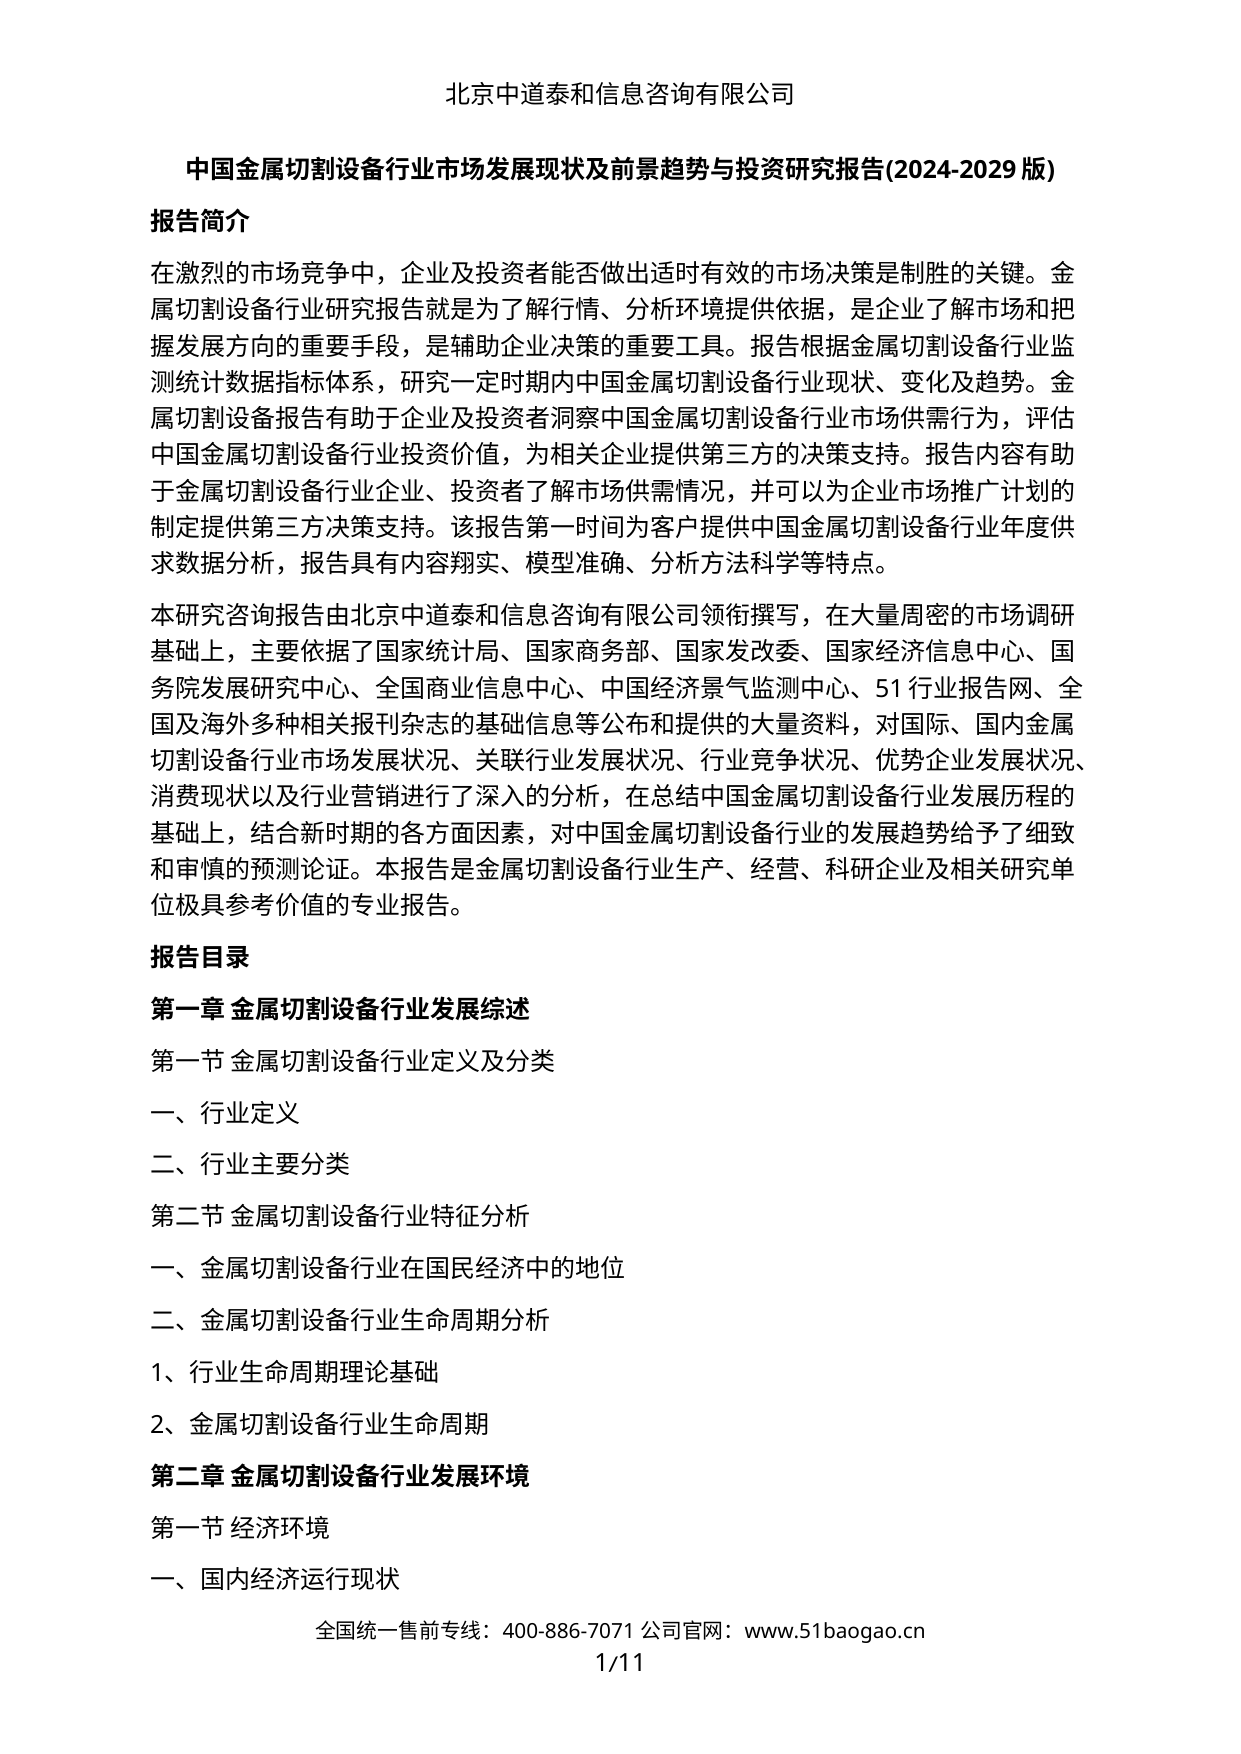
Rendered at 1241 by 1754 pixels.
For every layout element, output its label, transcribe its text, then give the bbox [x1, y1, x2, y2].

text 第一节 经济环境 [150, 1508, 1090, 1544]
text 报告简介 [150, 202, 1090, 238]
text 中国金属切割设备行业市场发展现状及前景趋势与投资研究报告(2024-2029版) [150, 150, 1090, 186]
text 第一章 金属切割设备行业发展综述 [150, 989, 1090, 1026]
text 一、行业定义 [150, 1093, 1090, 1129]
text 1、行业生命周期理论基础 [150, 1352, 1090, 1389]
text 一、国内经济运行现状 [150, 1560, 1090, 1596]
text 第二节 金属切割设备行业特征分析 [150, 1197, 1090, 1233]
text 第二章 金属切割设备行业发展环境 [150, 1456, 1090, 1492]
text 一、金属切割设备行业在国民经济中的地位 [150, 1249, 1090, 1285]
text 报告目录 [150, 937, 1090, 974]
text 二、金属切割设备行业生命周期分析 [150, 1301, 1090, 1337]
text 第一节 金属切割设备行业定义及分类 [150, 1041, 1090, 1077]
text 二、行业主要分类 [150, 1145, 1090, 1181]
text 2、金属切割设备行业生命周期 [150, 1404, 1090, 1441]
text 本研究咨询报告由北京中道泰和信息咨询有限公司领衔撰写，在大量周密的市场调研基础上，主要依据了国家统计局、国家商务部、国家发改委、国家经济信息中心、国务院发展研究中心、全国商业信息中心、中国经济景气监测中心、51行业报告网、全国及海外多种相关报刊杂志的基础信息等公布和提供的大量资料，对国际、国内金属切割设备行业市场发展状况、关联行业发展状况、行业竞争状况、优势企业发展状况、消费现状以及行业营销进行了深入的分析，在总结中国金属切割设备行业发展历程的基础上，结合新时期的各方面因素，对中国金属切割设备行业的发展趋势给予了细致和审慎的预测论证。本报告是金属切割设备行业生产、经营、科研企业及相关研究单位极具参考价值的专业报告。 [150, 596, 1090, 922]
text 在激烈的市场竞争中，企业及投资者能否做出适时有效的市场决策是制胜的关键。金属切割设备行业研究报告就是为了解行情、分析环境提供依据，是企业了解市场和把握发展方向的重要手段，是辅助企业决策的重要工具。报告根据金属切割设备行业监测统计数据指标体系，研究一定时期内中国金属切割设备行业现状、变化及趋势。金属切割设备报告有助于企业及投资者洞察中国金属切割设备行业市场供需行为，评估中国金属切割设备行业投资价值，为相关企业提供第三方的决策支持。报告内容有助于金属切割设备行业企业、投资者了解市场供需情况，并可以为企业市场推广计划的制定提供第三方决策支持。该报告第一时间为客户提供中国金属切割设备行业年度供求数据分析，报告具有内容翔实、模型准确、分析方法科学等特点。 [150, 254, 1090, 580]
